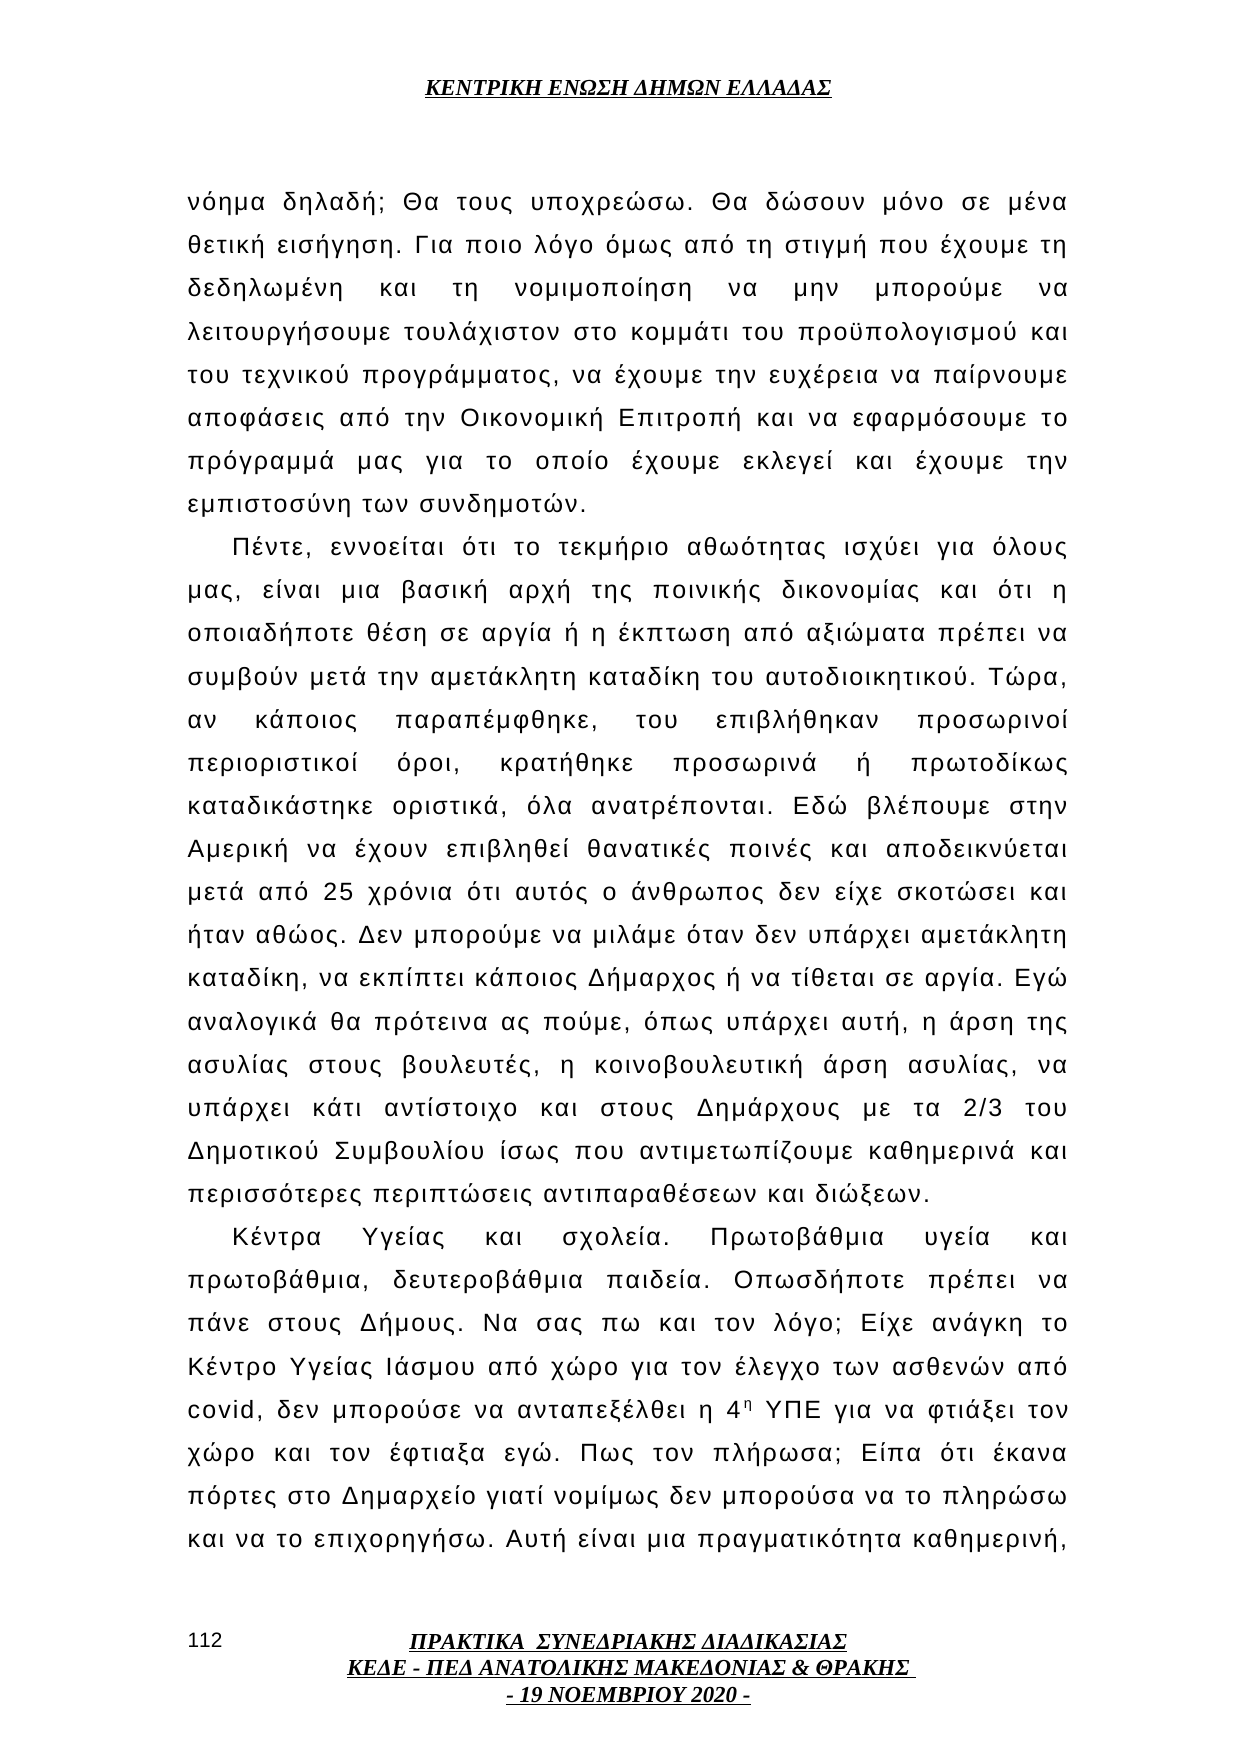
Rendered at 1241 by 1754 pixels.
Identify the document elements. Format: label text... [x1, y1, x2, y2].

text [187, 187, 1069, 518]
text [187, 1222, 1069, 1553]
text Πέντε, εννοείται ότι το τεκμήριο αθωότητας ισχύει για όλους μας, είναι μια βασική αρχή της ποινικής δικονομίας και ότι η οποιαδήποτε θέση σε αργία ή η έκπτωση από αξιώματα πρέπει να συμβούν μετά την αμετάκλητη καταδίκη του αυτοδιοικητικού. Τώρα, αν κάποιος παραπέμφθηκε, του επιβλήθηκαν προσωρινοί περιοριστικοί όροι, κρατήθηκε προσωρινά ή πρωτοδίκως καταδικάστηκε οριστικά, όλα ανατρέπονται. Εδώ βλέπουμε στην Αμερική να έχουν επιβληθεί θανατικές ποινές και αποδεικνύεται μετά από 25 χρόνια ότι αυτός ο άνθρωπος δεν είχε σκοτώσει και ήταν αθώος. Δεν μπορούμε να μιλάμε όταν δεν υπάρχει αμετάκλητη καταδίκη, να εκπίπτει κάποιος Δήμαρχος ή να τίθεται σε αργία. Εγώ αναλογικά θα πρότεινα ας πούμε, όπως υπάρχει αυτή, η άρση της ασυλίας στους βουλευτές, η κοινοβουλευτική άρση ασυλίας, να υπάρχει κάτι αντίστοιχο και στους Δημάρχους με τα 2/3 του Δημοτικού Συμβουλίου ίσως που αντιμετωπίζουμε καθημερινά και περισσότερες περιπτώσεις αντιπαραθέσεων και διώξεων. [187, 532, 1069, 1208]
